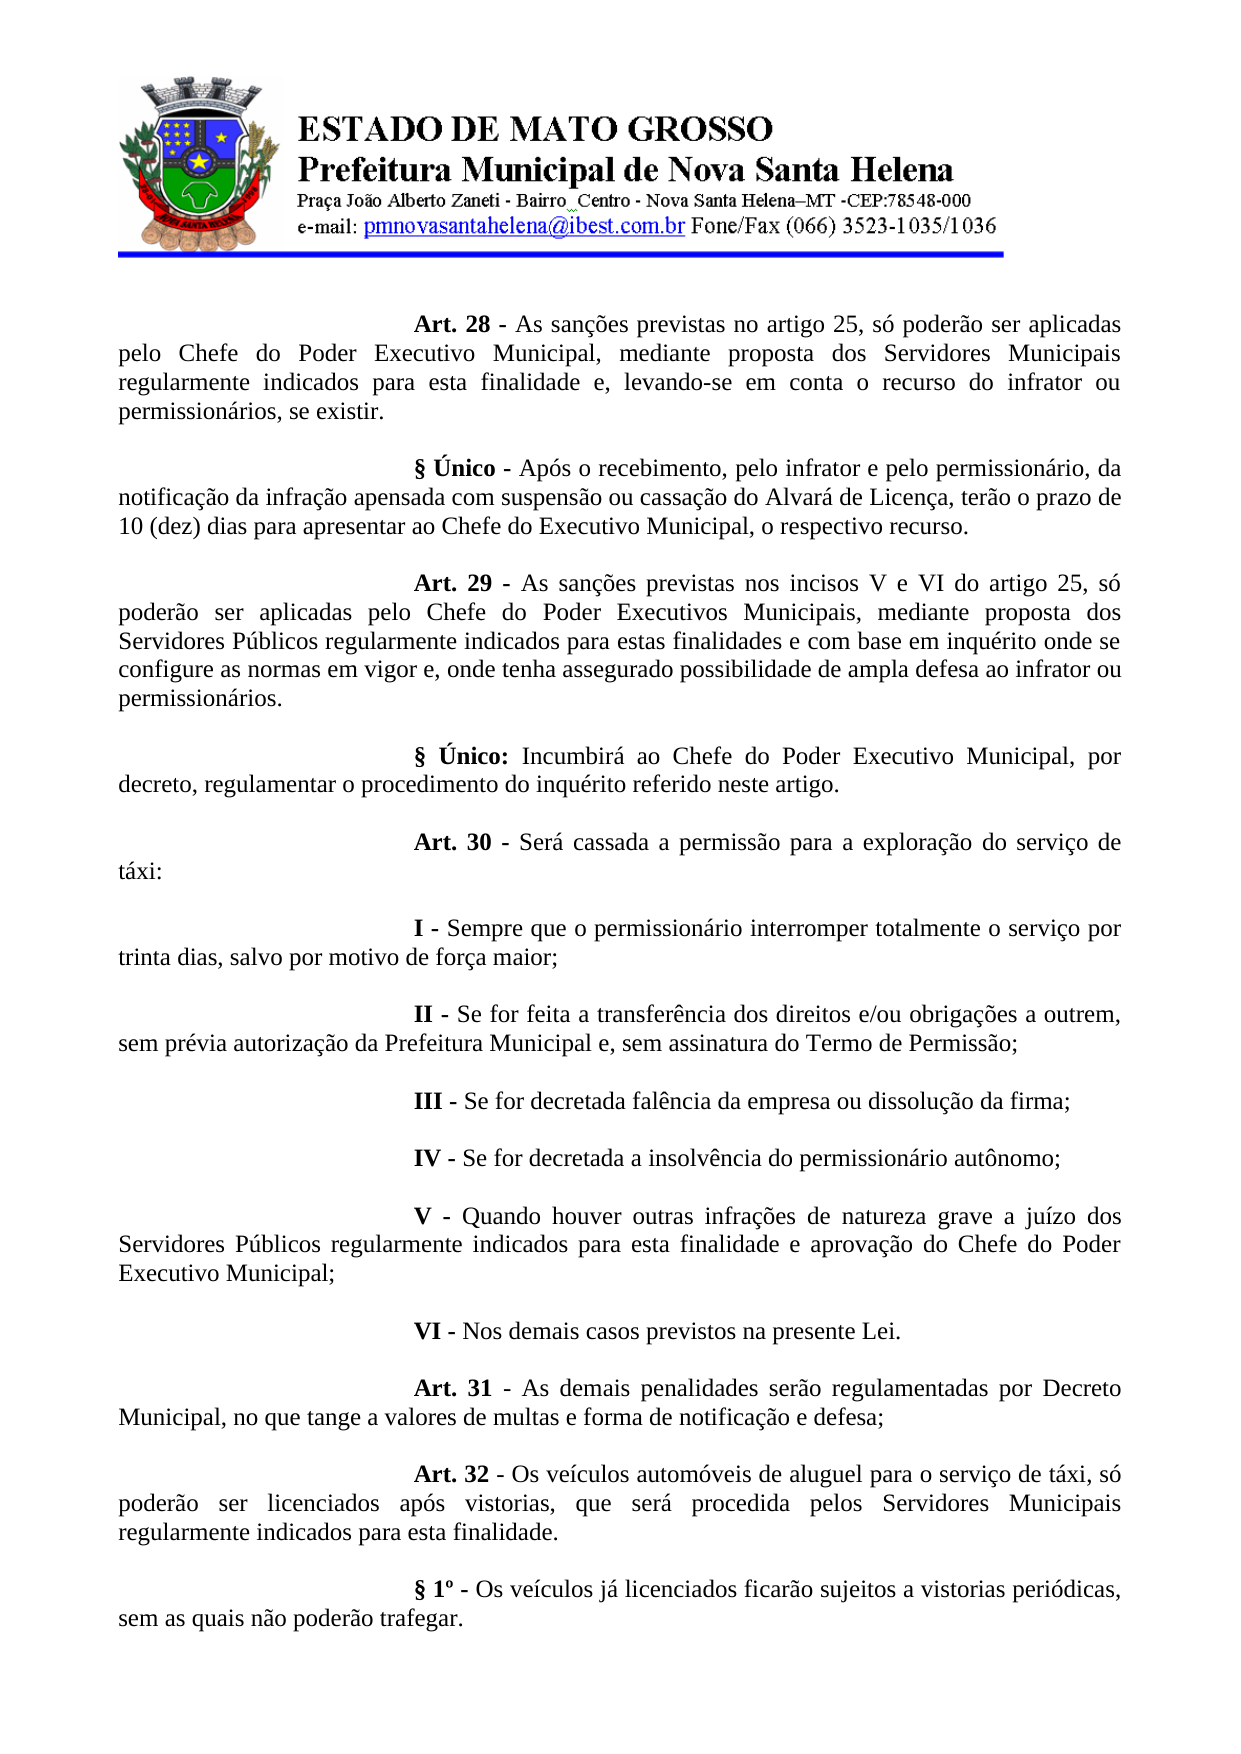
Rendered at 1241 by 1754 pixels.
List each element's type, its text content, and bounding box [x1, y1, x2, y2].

text Art. 32 - Os veículos automóveis de aluguel para o serviço de táxi, só poderão ser licenciados após vistorias, que será procedida pelos Servidores Municipais regularmente indicados para esta finalidade. [118, 1459, 1122, 1546]
picture [118, 73, 1004, 262]
text § Único: Incumbirá ao Chefe do Poder Executivo Municipal, por decreto, regulamentar o procedimento do inquérito referido neste artigo. [118, 741, 1122, 798]
text VI - Nos demais casos previstos na presente Lei. [118, 1316, 1122, 1344]
text § Único - Após o recebimento, pelo infrator e pelo permissionário, da notificação da infração apensada com suspensão ou cassação do Alvará de Licença, terão o prazo de 10 (dez) dias para apresentar ao Chefe do Executivo Municipal, o respectivo recurso. [118, 453, 1122, 539]
text § 1º - Os veículos já licenciados ficarão sujeitos a vistorias periódicas, sem as quais não poderão trafegar. [118, 1574, 1122, 1632]
text Art. 30 - Será cassada a permissão para a exploração do serviço de táxi: [118, 827, 1122, 884]
text Art. 29 - As sanções previstas nos incisos V e VI do artigo 25, só poderão ser aplicadas pelo Chefe do Poder Executivos Municipais, mediante proposta dos Servidores Públicos regularmente indicados para estas finalidades e com base em inquérito onde se configure as normas em vigor e, onde tenha assegurado possibilidade de ampla defesa ao infrator ou permissionários. [118, 568, 1122, 712]
text II - Se for feita a transferência dos direitos e/ou obrigações a outrem, sem prévia autorização da Prefeitura Municipal e, sem assinatura do Termo de Permissão; [118, 999, 1122, 1057]
text Art. 28 - As sanções previstas no artigo 25, só poderão ser aplicadas pelo Chefe do Poder Executivo Municipal, mediante proposta dos Servidores Municipais regularmente indicados para esta finalidade e, levando-se em conta o recurso do infrator ou permissionários, se existir. [118, 309, 1122, 424]
text I - Sempre que o permissionário interromper totalmente o serviço por trinta dias, salvo por motivo de força maior; [118, 913, 1122, 971]
text Art. 31 - As demais penalidades serão regulamentadas por Decreto Municipal, no que tange a valores de multas e forma de notificação e defesa; [118, 1373, 1122, 1431]
text III - Se for decretada falência da empresa ou dissolução da firma; [118, 1086, 1122, 1114]
text IV - Se for decretada a insolvência do permissionário autônomo; [118, 1143, 1122, 1172]
text V - Quando houver outras infrações de natureza grave a juízo dos Servidores Públicos regularmente indicados para esta finalidade e aprovação do Chefe do Poder Executivo Municipal; [118, 1201, 1122, 1287]
